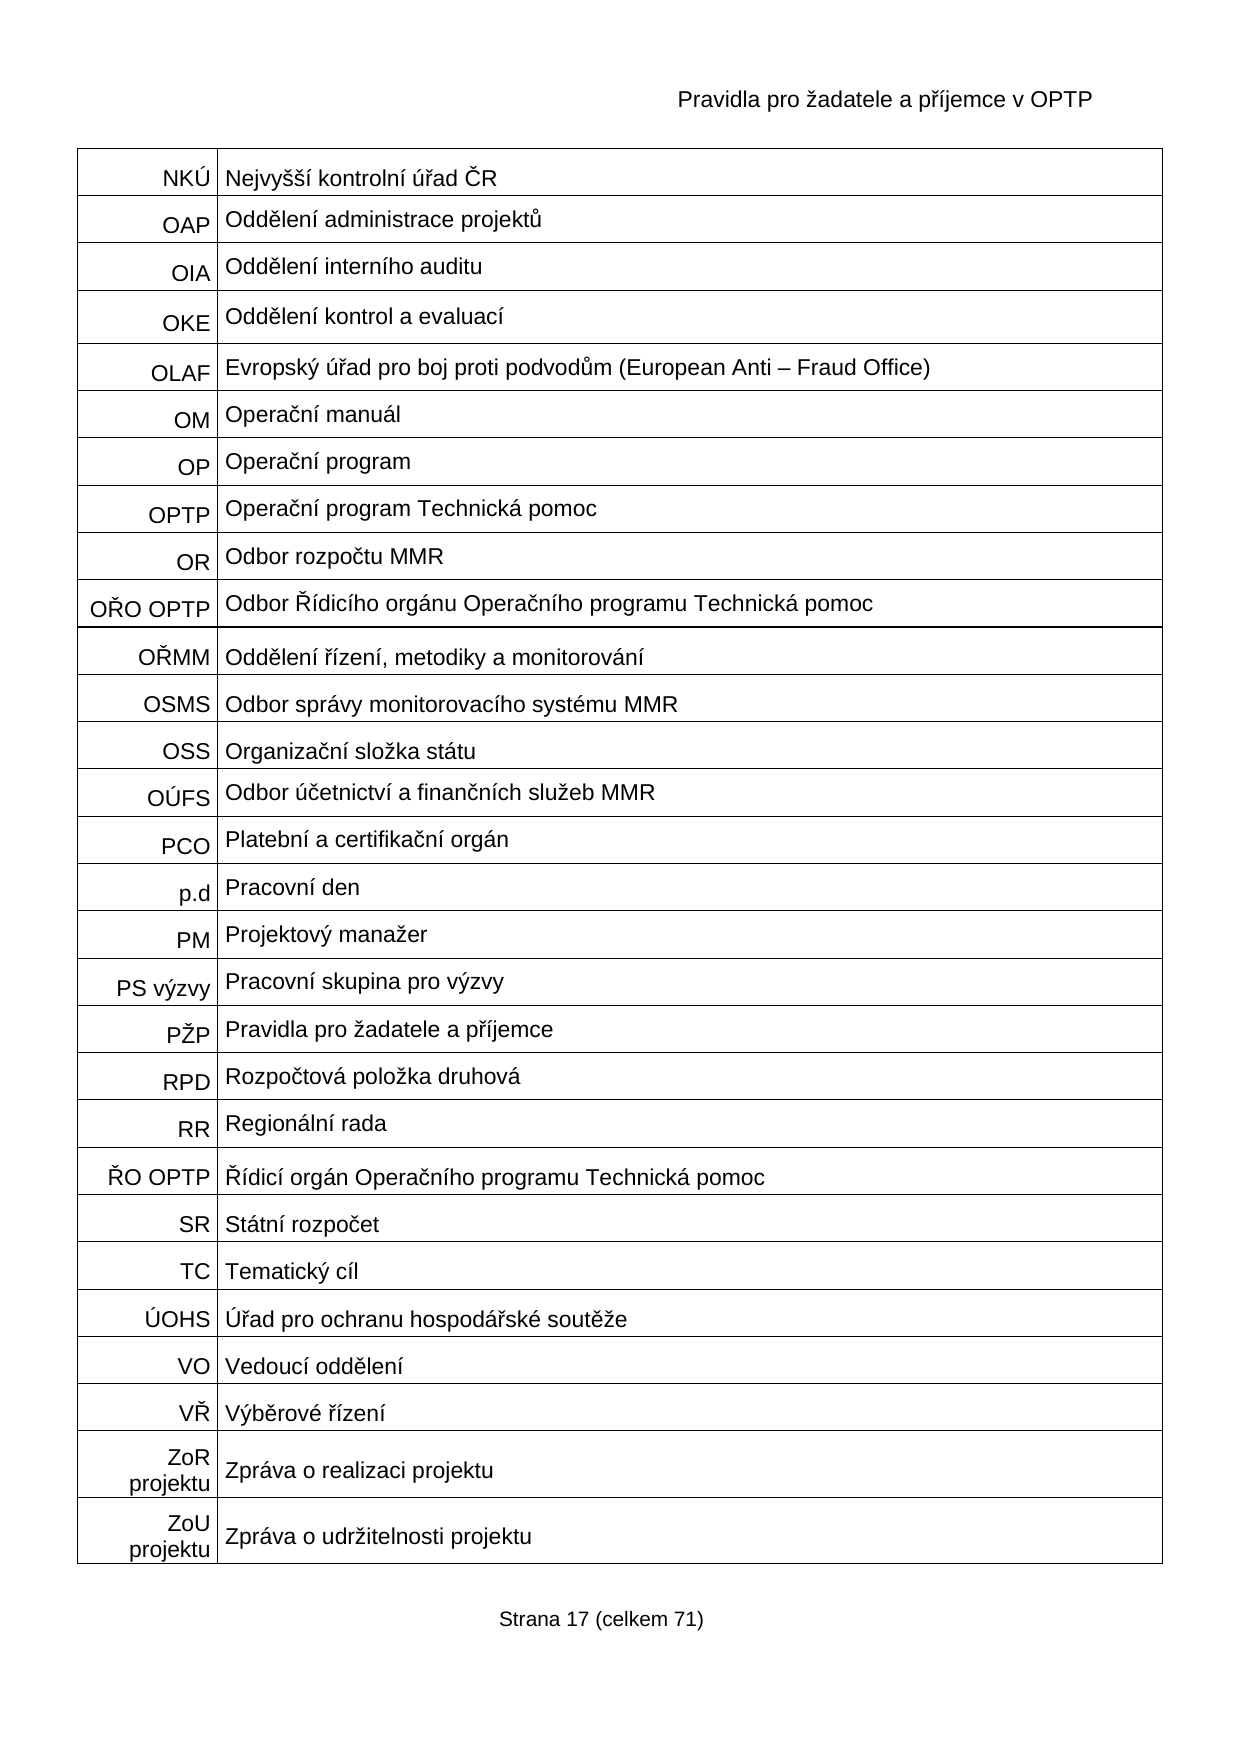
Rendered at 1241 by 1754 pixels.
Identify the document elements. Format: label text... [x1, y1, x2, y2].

table_cell ŘO OPTP [78, 1148, 217, 1194]
table_cell Odbor rozpočtu MMR [218, 533, 1162, 579]
table_cell Státní rozpočet [218, 1195, 1162, 1241]
table_cell Pravidla pro žadatele a příjemce [218, 1006, 1162, 1052]
table_cell OR [78, 533, 217, 579]
table_cell OM [78, 391, 217, 437]
table_cell Odbor správy monitorovacího systému MMR [218, 675, 1162, 721]
table_cell OIA [78, 243, 217, 289]
table_cell OSS [78, 722, 217, 768]
table_cell Oddělení interního auditu [218, 243, 1162, 289]
table_cell Oddělení administrace projektů [218, 196, 1162, 242]
table_cell OÚFS [78, 769, 217, 816]
table_cell NKÚ [78, 149, 217, 195]
table_cell Úřad pro ochranu hospodářské soutěže [218, 1290, 1162, 1336]
table_cell PCO [78, 817, 217, 863]
table_cell Operační program Technická pomoc [218, 486, 1162, 532]
table_cell Pracovní skupina pro výzvy [218, 959, 1162, 1005]
table_cell SR [78, 1195, 217, 1241]
table_cell Oddělení kontrol a evaluací [218, 291, 1162, 343]
table_cell Organizační složka státu [218, 722, 1162, 768]
table_cell OKE [78, 291, 217, 343]
table_cell Rozpočtová položka druhová [218, 1053, 1162, 1099]
table_cell PM [78, 911, 217, 957]
table_cell Řídicí orgán Operačního programu Technická pomoc [218, 1148, 1162, 1194]
table_cell Pracovní den [218, 864, 1162, 910]
table_cell Vedoucí oddělení [218, 1337, 1162, 1383]
table_cell Evropský úřad pro boj proti podvodům (European Anti – Fraud Office) [218, 344, 1162, 390]
table_cell Projektový manažer [218, 911, 1162, 957]
table_cell Odbor účetnictví a finančních služeb MMR [218, 769, 1162, 816]
table_cell Zpráva o udržitelnosti projektu [218, 1498, 1162, 1563]
table_cell OLAF [78, 344, 217, 390]
table_cell VŘ [78, 1384, 217, 1430]
table_cell Odbor Řídicího orgánu Operačního programu Technická pomoc [218, 580, 1162, 626]
table_cell RR [78, 1100, 217, 1147]
table_cell OŘO OPTP [78, 580, 217, 626]
table_cell OAP [78, 196, 217, 242]
table_cell OSMS [78, 675, 217, 721]
table_cell ÚOHS [78, 1290, 217, 1336]
table_cell ZoR projektu [78, 1431, 217, 1497]
table_cell RPD [78, 1053, 217, 1099]
table_cell VO [78, 1337, 217, 1383]
table_cell OP [78, 438, 217, 484]
table_cell OPTP [78, 486, 217, 532]
table_cell Tematický cíl [218, 1242, 1162, 1288]
table_cell Výběrové řízení [218, 1384, 1162, 1430]
table_cell ZoU projektu [78, 1498, 217, 1563]
table_cell Platební a certifikační orgán [218, 817, 1162, 863]
table_cell Nejvyšší kontrolní úřad ČR [218, 149, 1162, 195]
table_cell p.d [78, 864, 217, 910]
table_cell TC [78, 1242, 217, 1288]
table_cell Oddělení řízení, metodiky a monitorování [218, 628, 1162, 674]
table_cell PŽP [78, 1006, 217, 1052]
table_cell Zpráva o realizaci projektu [218, 1431, 1162, 1497]
table_cell OŘMM [78, 628, 217, 674]
table_cell PS výzvy [78, 959, 217, 1005]
table_cell Operační program [218, 438, 1162, 484]
table_cell Regionální rada [218, 1100, 1162, 1147]
table_cell Operační manuál [218, 391, 1162, 437]
